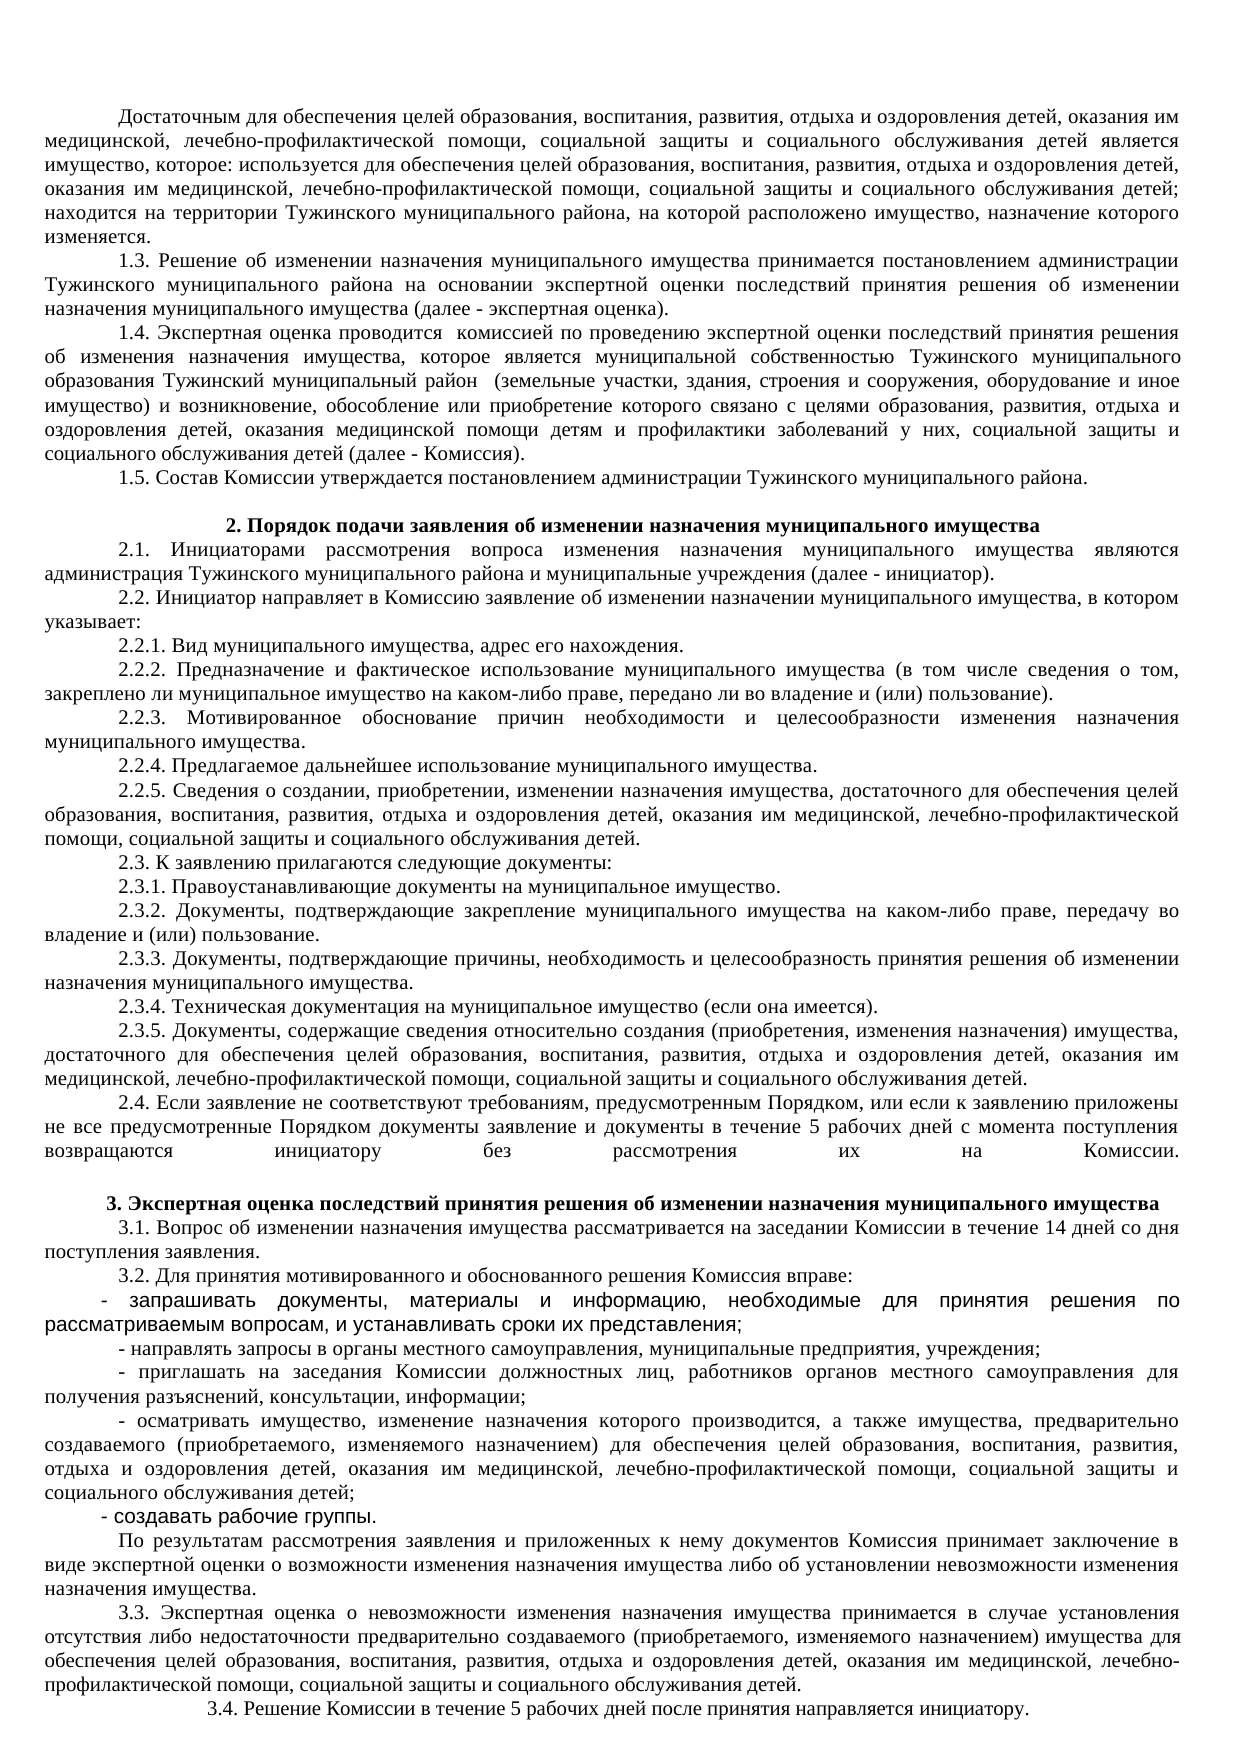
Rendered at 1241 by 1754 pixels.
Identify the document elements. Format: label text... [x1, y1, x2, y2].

text 2. Порядок подачи заявления об изменении назначения муниципального имущества [44, 513, 1181, 537]
text По результатам рассмотрения заявления и приложенных к нему документов Комиссия принимает заключение в виде экспертной оценки о возможности изменения назначения имущества либо об установлении невозможности изменения назначения имущества. [44, 1528, 1181, 1600]
text 1.3. Решение об изменении назначения муниципального имущества принимается постановлением администрации Тужинского муниципального района на основании экспертной оценки последствий принятия решения об изменении назначения муниципального имущества (далее - экспертная оценка). [44, 248, 1181, 320]
text - осматривать имущество, изменение назначения которого производится, а также имущества, предварительно создаваемого (приобретаемого, изменяемого назначением) для обеспечения целей образования, воспитания, развития, отдыха и оздоровления детей, оказания им медицинской, лечебно-профилактической помощи, социальной защиты и социального обслуживания детей; [44, 1408, 1181, 1504]
text 2.3.2. Документы, подтверждающие закрепление муниципального имущества на каком-либо праве, передачу во владение и (или) пользование. [44, 898, 1181, 946]
text 3.2. Для принятия мотивированного и обоснованного решения Комиссия вправе: [44, 1263, 1181, 1287]
text Достаточным для обеспечения целей образования, воспитания, развития, отдыха и оздоровления детей, оказания им медицинской, лечебно-профилактической помощи, социальной защиты и социального обслуживания детей является имущество, которое: используется для обеспечения целей образования, воспитания, развития, отдыха и оздоровления детей, оказания им медицинской, лечебно-профилактической помощи, социальной защиты и социального обслуживания детей; находится на территории Тужинского муниципального района, на которой расположено имущество, назначение которого изменяется. [44, 104, 1181, 248]
text 2.3.1. Правоустанавливающие документы на муниципальное имущество. [44, 874, 1181, 898]
text 2.4. Если заявление не соответствуют требованиям, предусмотренным Порядком, или если к заявлению приложены не все предусмотренные Порядком документы заявление и документы в течение 5 рабочих дней с момента поступления возвращаются инициатору без рассмотрения их на Комиссии. [44, 1090, 1181, 1191]
text 2.3. К заявлению прилагаются следующие документы: [44, 850, 1181, 874]
text 2.1. Инициаторами рассмотрения вопроса изменения назначения муниципального имущества являются администрация Тужинского муниципального района и муниципальные учреждения (далее - инициатор). [44, 537, 1181, 585]
text 3.3. Экспертная оценка о невозможности изменения назначения имущества принимается в случае установления отсутствия либо недостаточности предварительно создаваемого (приобретаемого, изменяемого назначением) имущества для обеспечения целей образования, воспитания, развития, отдыха и оздоровления детей, оказания им медицинской, лечебно-профилактической помощи, социальной защиты и социального обслуживания детей. [44, 1600, 1181, 1696]
text 3.4. Решение Комиссии в течение 5 рабочих дней после принятия направляется инициатору. [44, 1696, 1181, 1720]
text 3.1. Вопрос об изменении назначения имущества рассматривается на заседании Комиссии в течение 14 дней со дня поступления заявления. [44, 1215, 1181, 1263]
text 2.2.2. Предназначение и фактическое использование муниципального имущества (в том числе сведения о том, закреплено ли муниципальное имущество на каком-либо праве, передано ли во владение и (или) пользование). [44, 657, 1181, 705]
text 1.5. Состав Комиссии утверждается постановлением администрации Тужинского муниципального района. [44, 465, 1181, 489]
text - запрашивать документы, материалы и информацию, необходимые для принятия решения по рассматриваемым вопросам, и устанавливать сроки их представления; [44, 1287, 1181, 1335]
text 3. Экспертная оценка последствий принятия решения об изменении назначения муниципального имущества [44, 1191, 1181, 1215]
text 2.2.1. Вид муниципального имущества, адрес его нахождения. [44, 633, 1181, 657]
text - приглашать на заседания Комиссии должностных лиц, работников органов местного самоуправления для получения разъяснений, консультации, информации; [44, 1359, 1181, 1408]
text 2.2. Инициатор направляет в Комиссию заявление об изменении назначении муниципального имущества, в котором указывает: [44, 585, 1181, 633]
text 2.3.3. Документы, подтверждающие причины, необходимость и целесообразность принятия решения об изменении назначения муниципального имущества. [44, 946, 1181, 994]
text 1.4. Экспертная оценка проводится комиссией по проведению экспертной оценки последствий принятия решения об изменения назначения имущества, которое является муниципальной собственностью Тужинского муниципального образования Тужинский муниципальный район (земельные участки, здания, строения и сооружения, оборудование и иное имущество) и возникновение, обособление или приобретение которого связано с целями образования, развития, отдыха и оздоровления детей, оказания медицинской помощи детям и профилактики заболеваний у них, социальной защиты и социального обслуживания детей (далее - Комиссия). [44, 320, 1181, 465]
text - создавать рабочие группы. [44, 1504, 1181, 1528]
text - направлять запросы в органы местного самоуправления, муниципальные предприятия, учреждения; [44, 1335, 1181, 1359]
text 2.2.4. Предлагаемое дальнейшее использование муниципального имущества. [44, 753, 1181, 777]
text 2.2.3. Мотивированное обоснование причин необходимости и целесообразности изменения назначения муниципального имущества. [44, 705, 1181, 753]
text 2.3.4. Техническая документация на муниципальное имущество (если она имеется). [44, 994, 1181, 1018]
text 2.3.5. Документы, содержащие сведения относительно создания (приобретения, изменения назначения) имущества, достаточного для обеспечения целей образования, воспитания, развития, отдыха и оздоровления детей, оказания им медицинской, лечебно-профилактической помощи, социальной защиты и социального обслуживания детей. [44, 1018, 1181, 1090]
text 2.2.5. Сведения о создании, приобретении, изменении назначения имущества, достаточного для обеспечения целей образования, воспитания, развития, отдыха и оздоровления детей, оказания им медицинской, лечебно-профилактической помощи, социальной защиты и социального обслуживания детей. [44, 777, 1181, 850]
